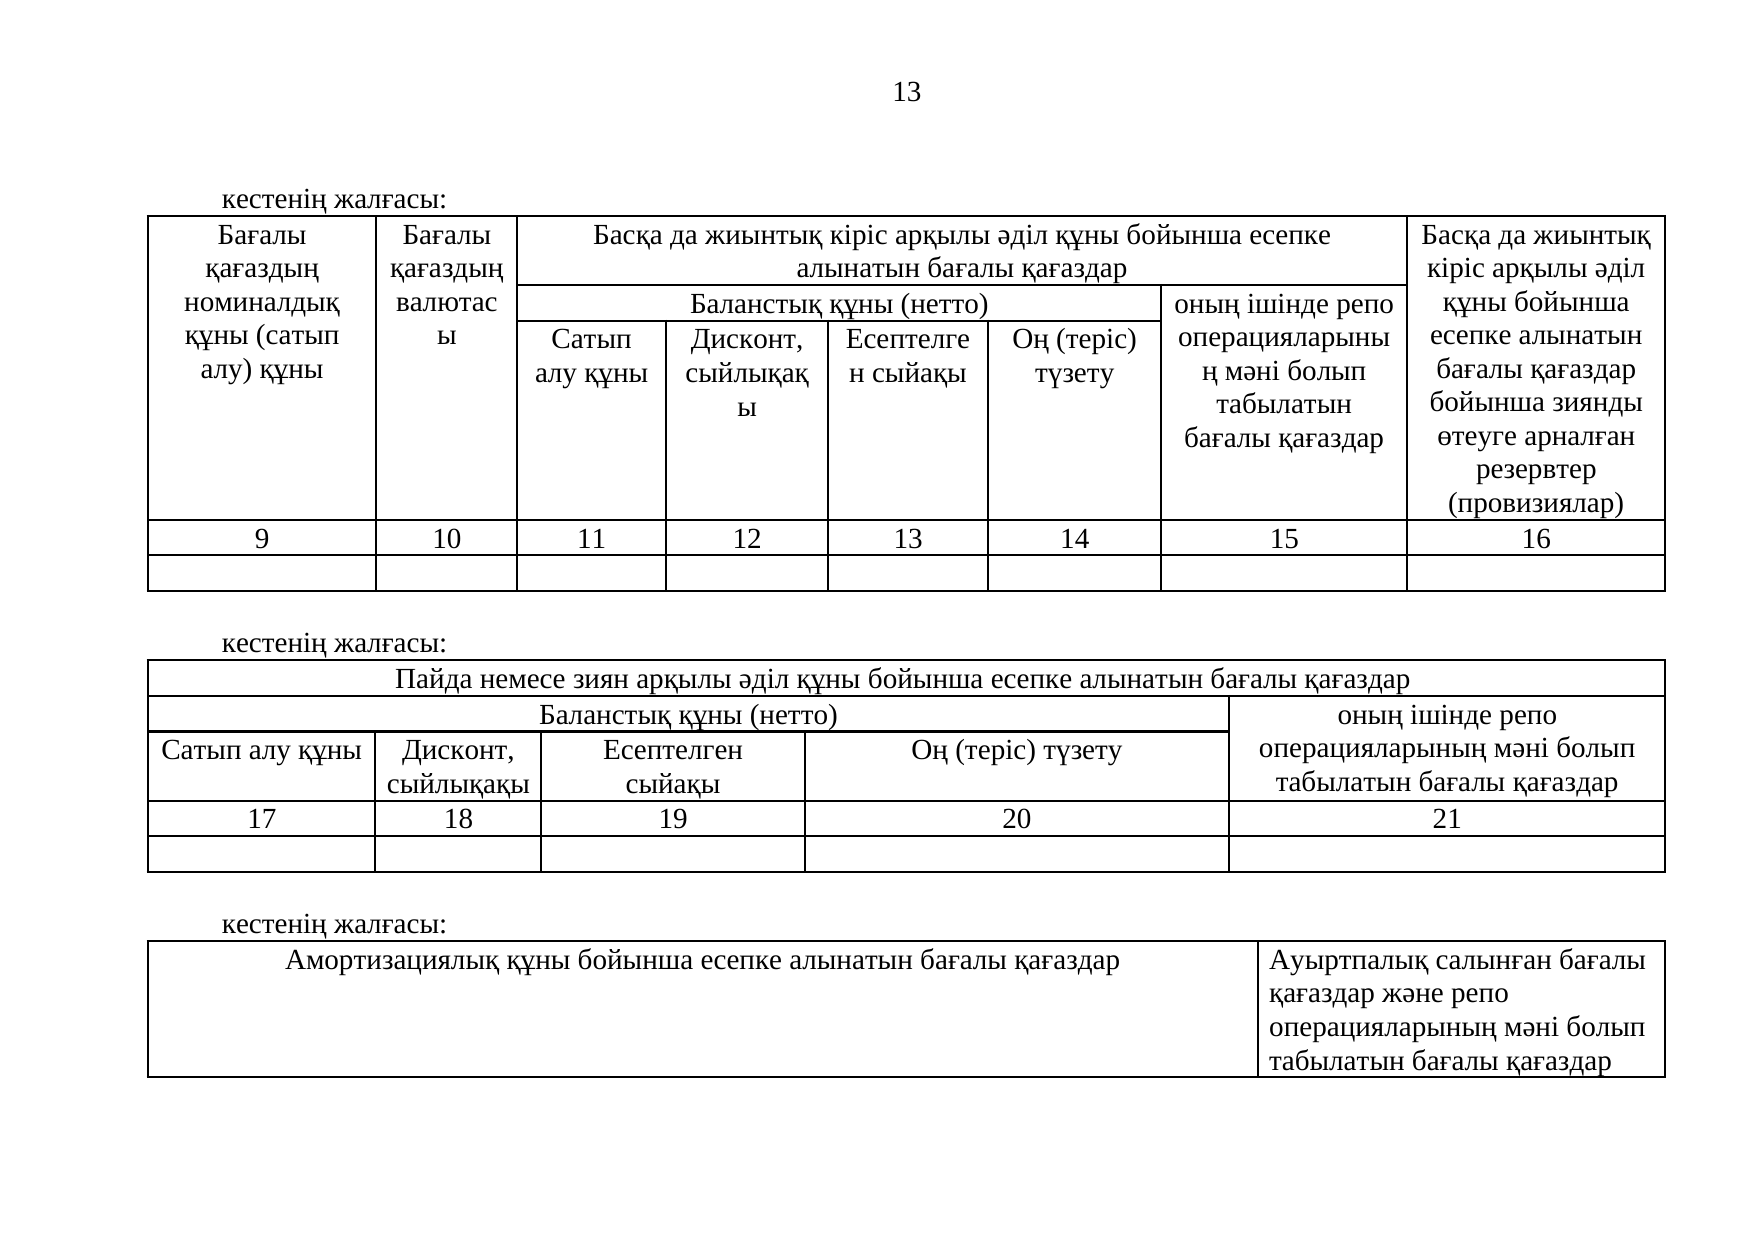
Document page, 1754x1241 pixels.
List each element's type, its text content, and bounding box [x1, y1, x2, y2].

table_cell [829, 556, 987, 590]
table_cell Баланстық құны (нетто) [149, 697, 1228, 730]
text кестенің жалғасы: [148, 181, 1665, 215]
table_cell оның ішінде репо операцияларының мәні болып табылатын бағалы қағаздар [1230, 697, 1664, 799]
table_cell 15 [1162, 521, 1406, 554]
table_cell Оң (теріс) түзету [806, 733, 1228, 799]
table_cell 13 [829, 521, 987, 554]
table_cell 12 [667, 521, 827, 554]
table_cell [149, 556, 375, 590]
table_header Басқа да жиынтық кіріс арқылы әділ құны бойынша есепке алынатын бағалы қағаздар [518, 217, 1406, 284]
table_cell Оң (теріс) түзету [989, 322, 1160, 519]
table_cell [542, 837, 804, 871]
table_cell Есептелген сыйақы [829, 322, 987, 519]
table_cell 10 [377, 521, 516, 554]
table_cell [1408, 556, 1664, 590]
table_cell оның ішінде репо операцияларының мәні болып табылатын бағалы қағаздар [1162, 286, 1406, 519]
table_cell [377, 556, 516, 590]
text кестенің жалғасы: [148, 906, 1665, 940]
table_cell 21 [1230, 802, 1664, 835]
table_cell [376, 837, 540, 871]
table_cell [667, 556, 827, 590]
table_cell [806, 837, 1228, 871]
table_cell [989, 556, 1160, 590]
table_cell 17 [149, 802, 374, 835]
table_cell Дисконт, сыйлықақы [376, 733, 540, 799]
table_cell [1230, 837, 1664, 871]
table_cell [149, 837, 374, 871]
table_cell 9 [149, 521, 375, 554]
table_header Басқа да жиынтық кіріс арқылы әділ құны бойынша есепке алынатын бағалы қағаздар бойынша зиянды өтеуге арналған резервтер (провизиялар) [1408, 217, 1664, 519]
table_cell Баланстық құны (нетто) [518, 286, 1160, 319]
table_cell 19 [542, 802, 804, 835]
table_cell [1162, 556, 1406, 590]
table_cell 16 [1408, 521, 1664, 554]
table_cell Есептелген сыйақы [542, 733, 804, 799]
table_cell 14 [989, 521, 1160, 554]
table_header Бағалы қағаздың валютасы [377, 217, 516, 519]
table_cell Сатып алу құны [149, 733, 374, 799]
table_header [149, 942, 1257, 1076]
table_cell Дисконт, сыйлықақы [667, 322, 827, 519]
table_cell [518, 556, 665, 590]
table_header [1259, 942, 1664, 1076]
table_header Пайда немесе зиян арқылы әділ құны бойынша есепке алынатын бағалы қағаздар [149, 661, 1664, 695]
text кестенің жалғасы: [148, 626, 1665, 659]
table_cell 11 [518, 521, 665, 554]
table_cell Сатып алу құны [518, 322, 665, 519]
table_cell 18 [376, 802, 540, 835]
table_cell 20 [806, 802, 1228, 835]
table_header Бағалы қағаздың номиналдық құны (сатып алу) құны [149, 217, 375, 519]
